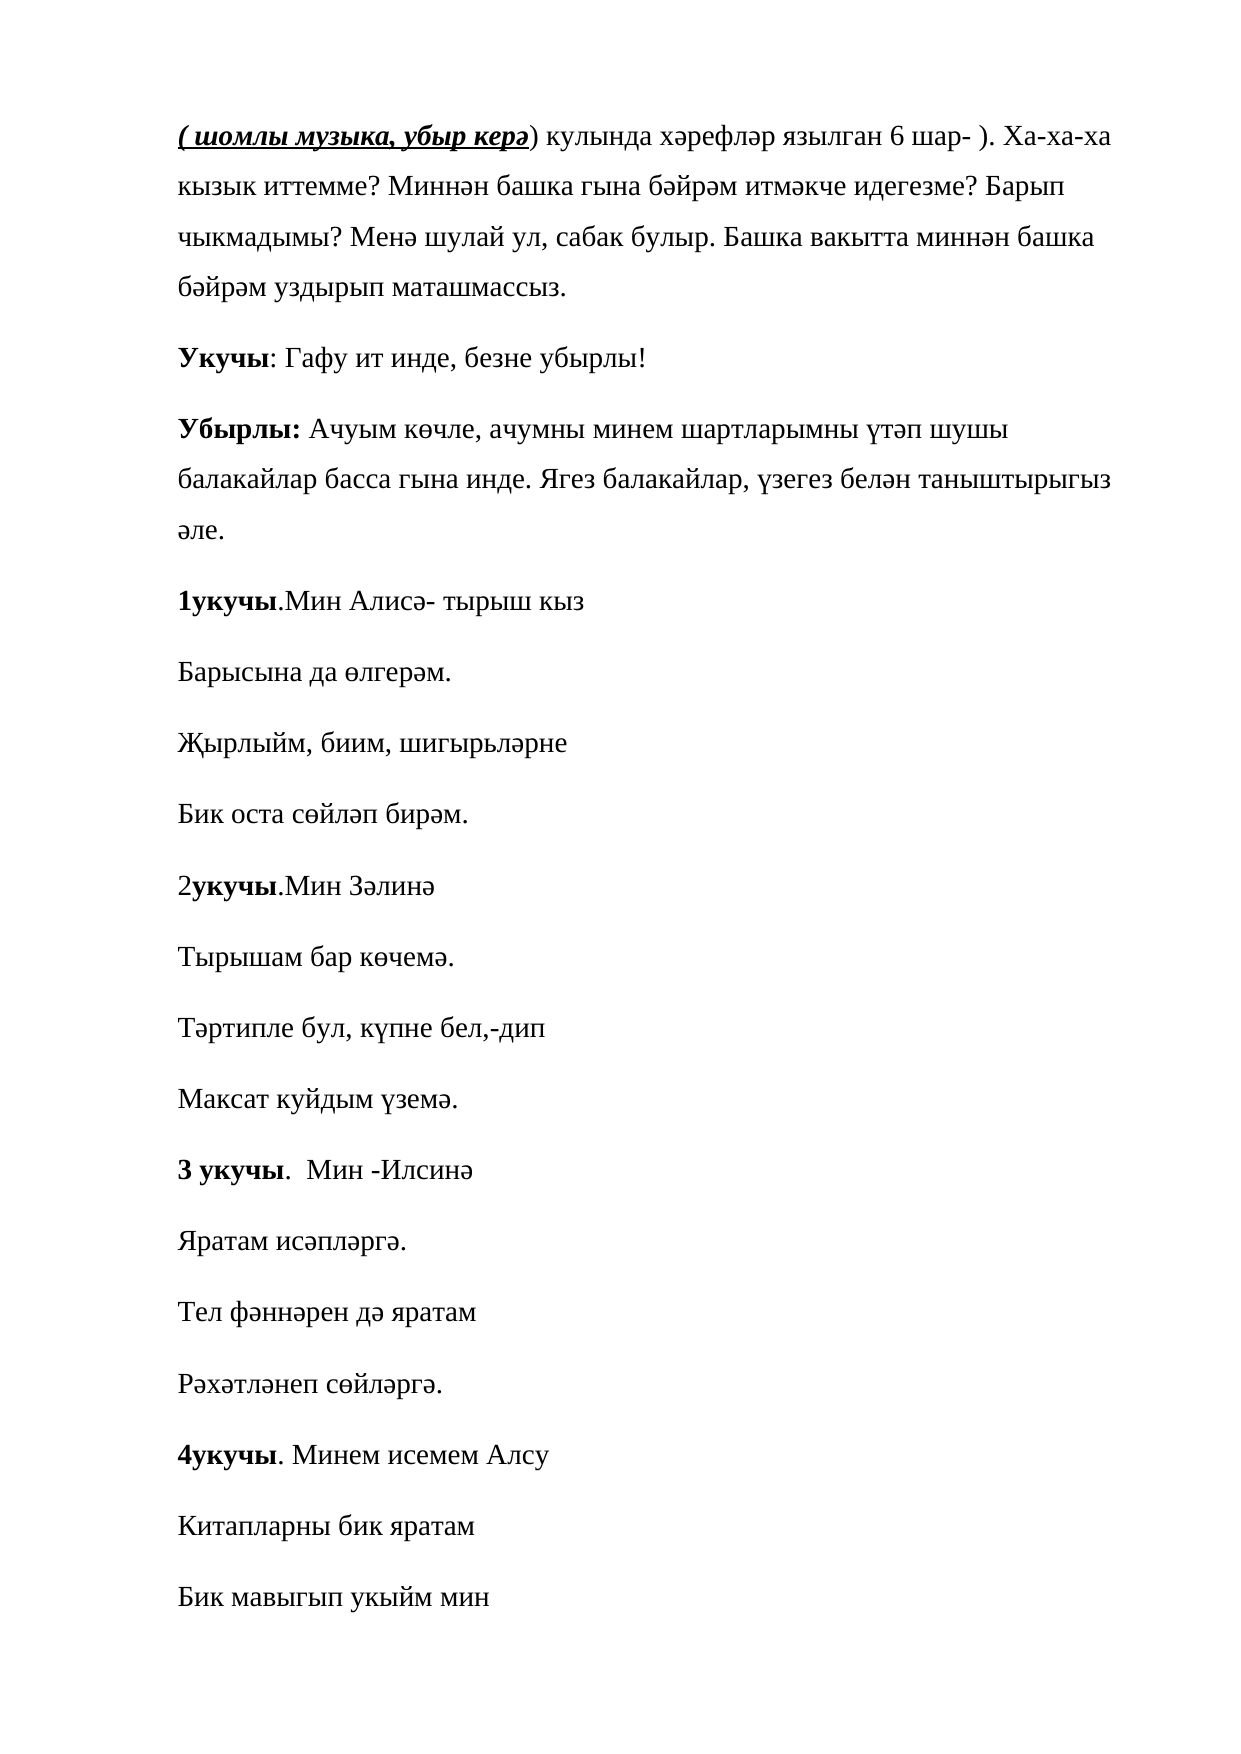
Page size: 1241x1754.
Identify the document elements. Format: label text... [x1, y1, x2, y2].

text Тәртипле бул, күпне бел,-дип [177, 1010, 1152, 1043]
text 1укучы.Мин Алисә- тырыш кыз [177, 583, 1152, 617]
text Бик мавыгып укыйм мин [177, 1579, 1152, 1613]
text ( шомлы музыка, убыр керә) кулында хәрефләр язылган 6 шар- ). Ха-ха-ха кызык иттемме? Миннән башка гына бәйрәм итмәкче идегезме? Барып чыкмадымы? Менә шулай ул, сабак булыр. Башка вакытта миннән башка бәйрәм уздырып маташмассыз. [177, 118, 1152, 303]
text Рәхәтләнеп сөйләргә. [177, 1366, 1152, 1399]
text 2укучы.Мин Зәлинә [177, 868, 1152, 901]
text Тел фәннәрен дә яратам [177, 1294, 1152, 1328]
text Яратам исәпләргә. [177, 1223, 1152, 1257]
text Убырлы: Ачуым көчле, ачумны минем шартларымны үтәп шушы балакайлар басса гына инде. Ягез балакайлар, үзегез белән таныштырыгыз әле. [177, 411, 1152, 546]
text Тырышам бар көчемә. [177, 939, 1152, 972]
text Җырлыйм, биим, шигырьләрне [177, 725, 1152, 759]
text Укучы: Гафу ит инде, безне убырлы! [177, 340, 1152, 374]
text 4укучы. Минем исемем Алсу [177, 1437, 1152, 1470]
text Китапларны бик яратам [177, 1508, 1152, 1542]
text Бик оста сөйләп бирәм. [177, 797, 1152, 830]
text Максат куйдым үземә. [177, 1081, 1152, 1115]
text Барысына да өлгерәм. [177, 654, 1152, 688]
text 3 укучы. Мин -Илсинә [177, 1152, 1152, 1186]
